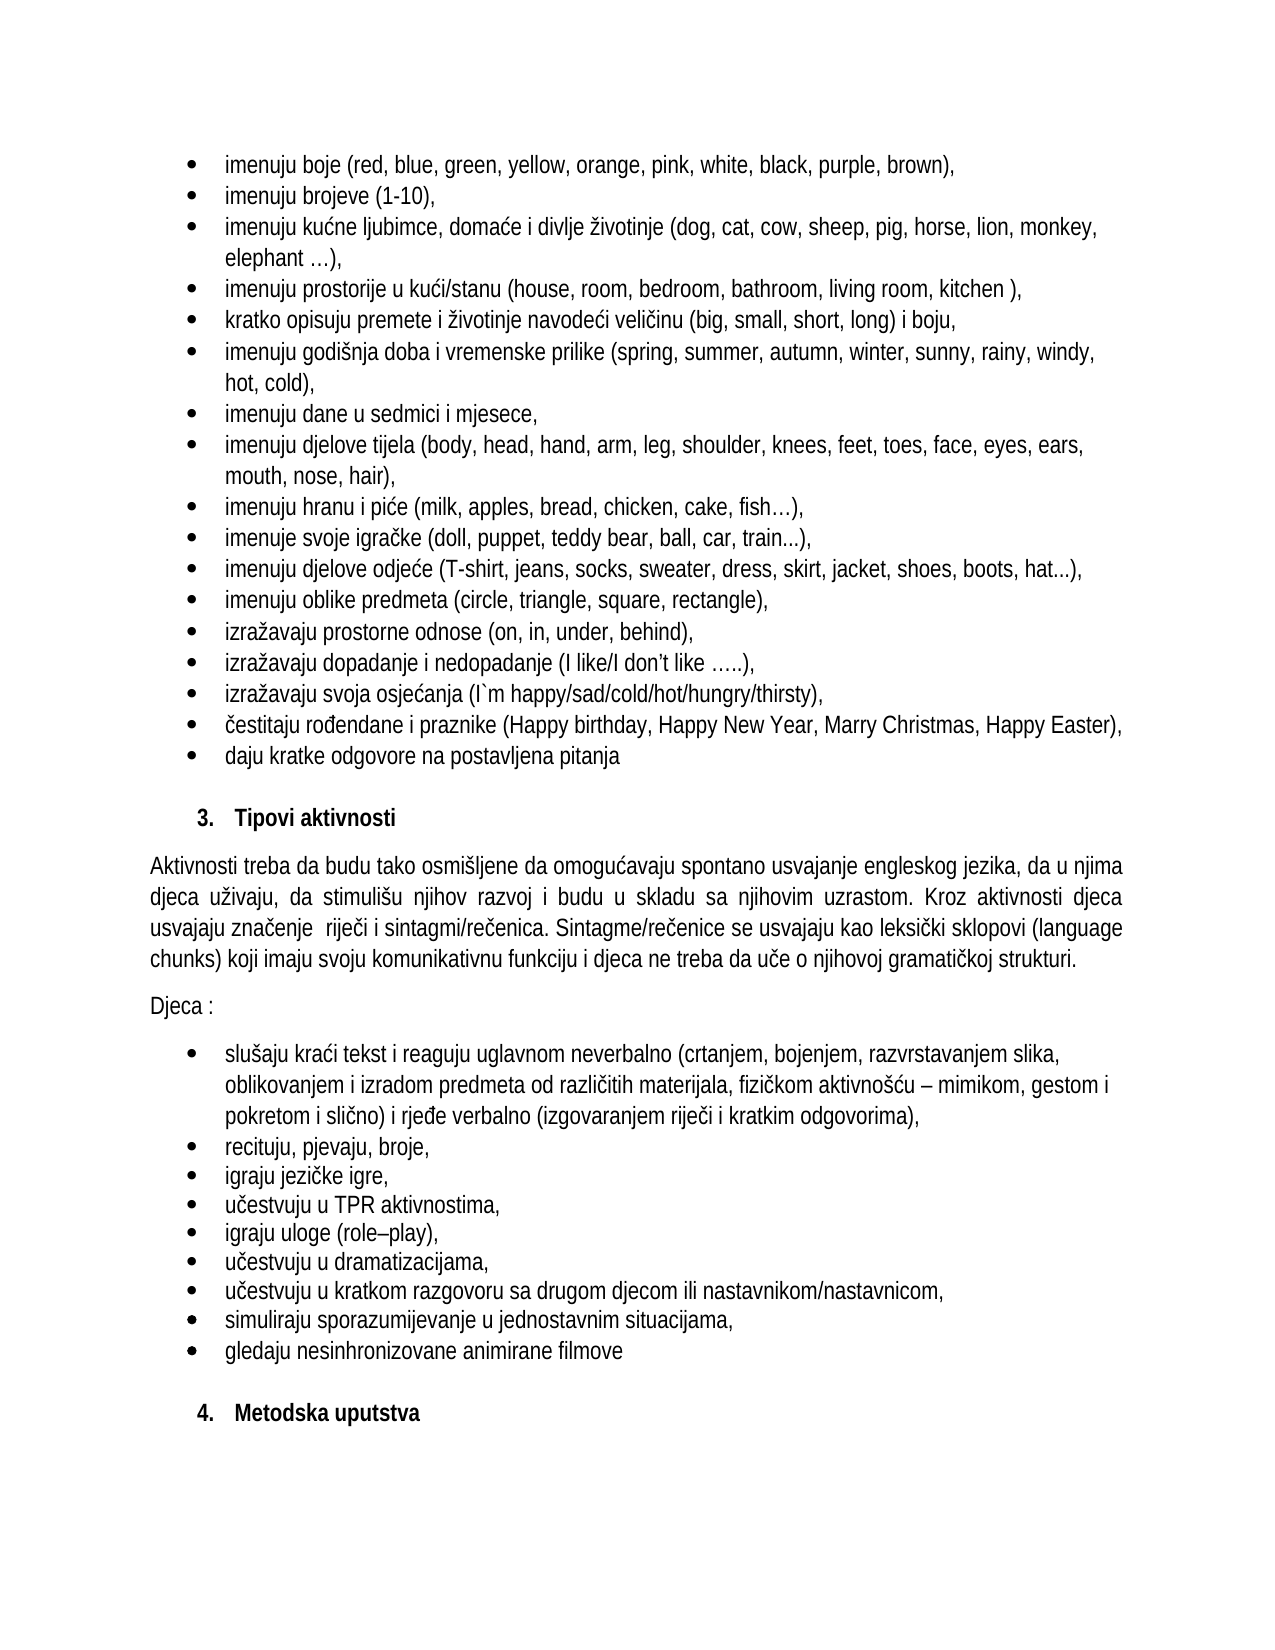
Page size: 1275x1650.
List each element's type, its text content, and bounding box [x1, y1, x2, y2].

list učestvuju u TPR aktivnostima, [187, 1189, 1125, 1218]
text Djeca : [150, 991, 1125, 1020]
list imenuju djelove odjeće (T-shirt, jeans, socks, sweater, dress, skirt, jacket, shoes, boots, hat...), [187, 554, 1125, 583]
list recituju, pjevaju, broje, [187, 1132, 1125, 1161]
list kratko opisuju premete i životinje navodeći veličinu (big, small, short, long) i boju, [187, 306, 1125, 334]
list imenuje svoje igračke (doll, puppet, teddy bear, ball, car, train...), [187, 523, 1125, 552]
list izražavaju dopadanje i nedopadanje (I like/I don’t like …..), [187, 648, 1125, 677]
list imenuju dane u sedmici i mjesece, [187, 399, 1125, 428]
list gledaju nesinhronizovane animirane filmove [187, 1336, 1125, 1365]
list igraju jezičke igre, [187, 1161, 1125, 1189]
text Aktivnosti treba da budu tako osmišljene da omogućavaju spontano usvajanje engleskog jezika, da u njima djeca uživaju, da stimulišu njihov razvoj i budu u skladu sa njihovim uzrastom. Kroz aktivnosti djeca usvajaju značenje riječi i sintagmi/rečenica. Sintagme/rečenice se usvajaju kao leksički sklopovi (language chunks) koji imaju svoju komunikativnu funkciju i djeca ne treba da uče o njihovoj gramatičkoj strukturi. [150, 851, 1125, 972]
list učestvuju u dramatizacijama, [187, 1247, 1125, 1276]
list igraju uloge (role–play), [187, 1218, 1125, 1247]
list slušaju kraći tekst i reaguju uglavnom neverbalno (crtanjem, bojenjem, razvrstavanjem slika, oblikovanjem i izradom predmeta od različitih materijala, fizičkom aktivnošću – mimikom, gestom i pokretom i slično) i rjeđe verbalno (izgovaranjem riječi i kratkim odgovorima), [187, 1039, 1125, 1129]
list Tipovi aktivnosti [197, 803, 1125, 832]
list imenuju godišnja doba i vremenske prilike (spring, summer, autumn, winter, sunny, rainy, windy, hot, cold), [187, 337, 1125, 396]
list imenuju brojeve (1-10), [187, 181, 1125, 210]
list Metodska uputstva [197, 1398, 1125, 1427]
list imenuju djelove tijela (body, head, hand, arm, leg, shoulder, knees, feet, toes, face, eyes, ears, mouth, nose, hair), [187, 430, 1125, 490]
list imenuju boje (red, blue, green, yellow, orange, pink, white, black, purple, brown), [187, 150, 1125, 179]
list simuliraju sporazumijevanje u jednostavnim situacijama, [187, 1305, 1125, 1334]
list imenuju kućne ljubimce, domaće i divlje životinje (dog, cat, cow, sheep, pig, horse, lion, monkey, elephant …), [187, 212, 1125, 272]
list izražavaju prostorne odnose (on, in, under, behind), [187, 617, 1125, 645]
list čestitaju rođendane i praznike (Happy birthday, Happy New Year, Marry Christmas, Happy Easter), [187, 710, 1125, 739]
list imenuju oblike predmeta (circle, triangle, square, rectangle), [187, 585, 1125, 614]
list imenuju hranu i piće (milk, apples, bread, chicken, cake, fish…), [187, 492, 1125, 521]
list imenuju prostorije u kući/stanu (house, room, bedroom, bathroom, living room, kitchen ), [187, 274, 1125, 303]
list učestvuju u kratkom razgovoru sa drugom djecom ili nastavnikom/nastavnicom, [187, 1276, 1125, 1305]
list daju kratke odgovore na postavljena pitanja [187, 741, 1125, 770]
list izražavaju svoja osjećanja (I`m happy/sad/cold/hot/hungry/thirsty), [187, 679, 1125, 708]
